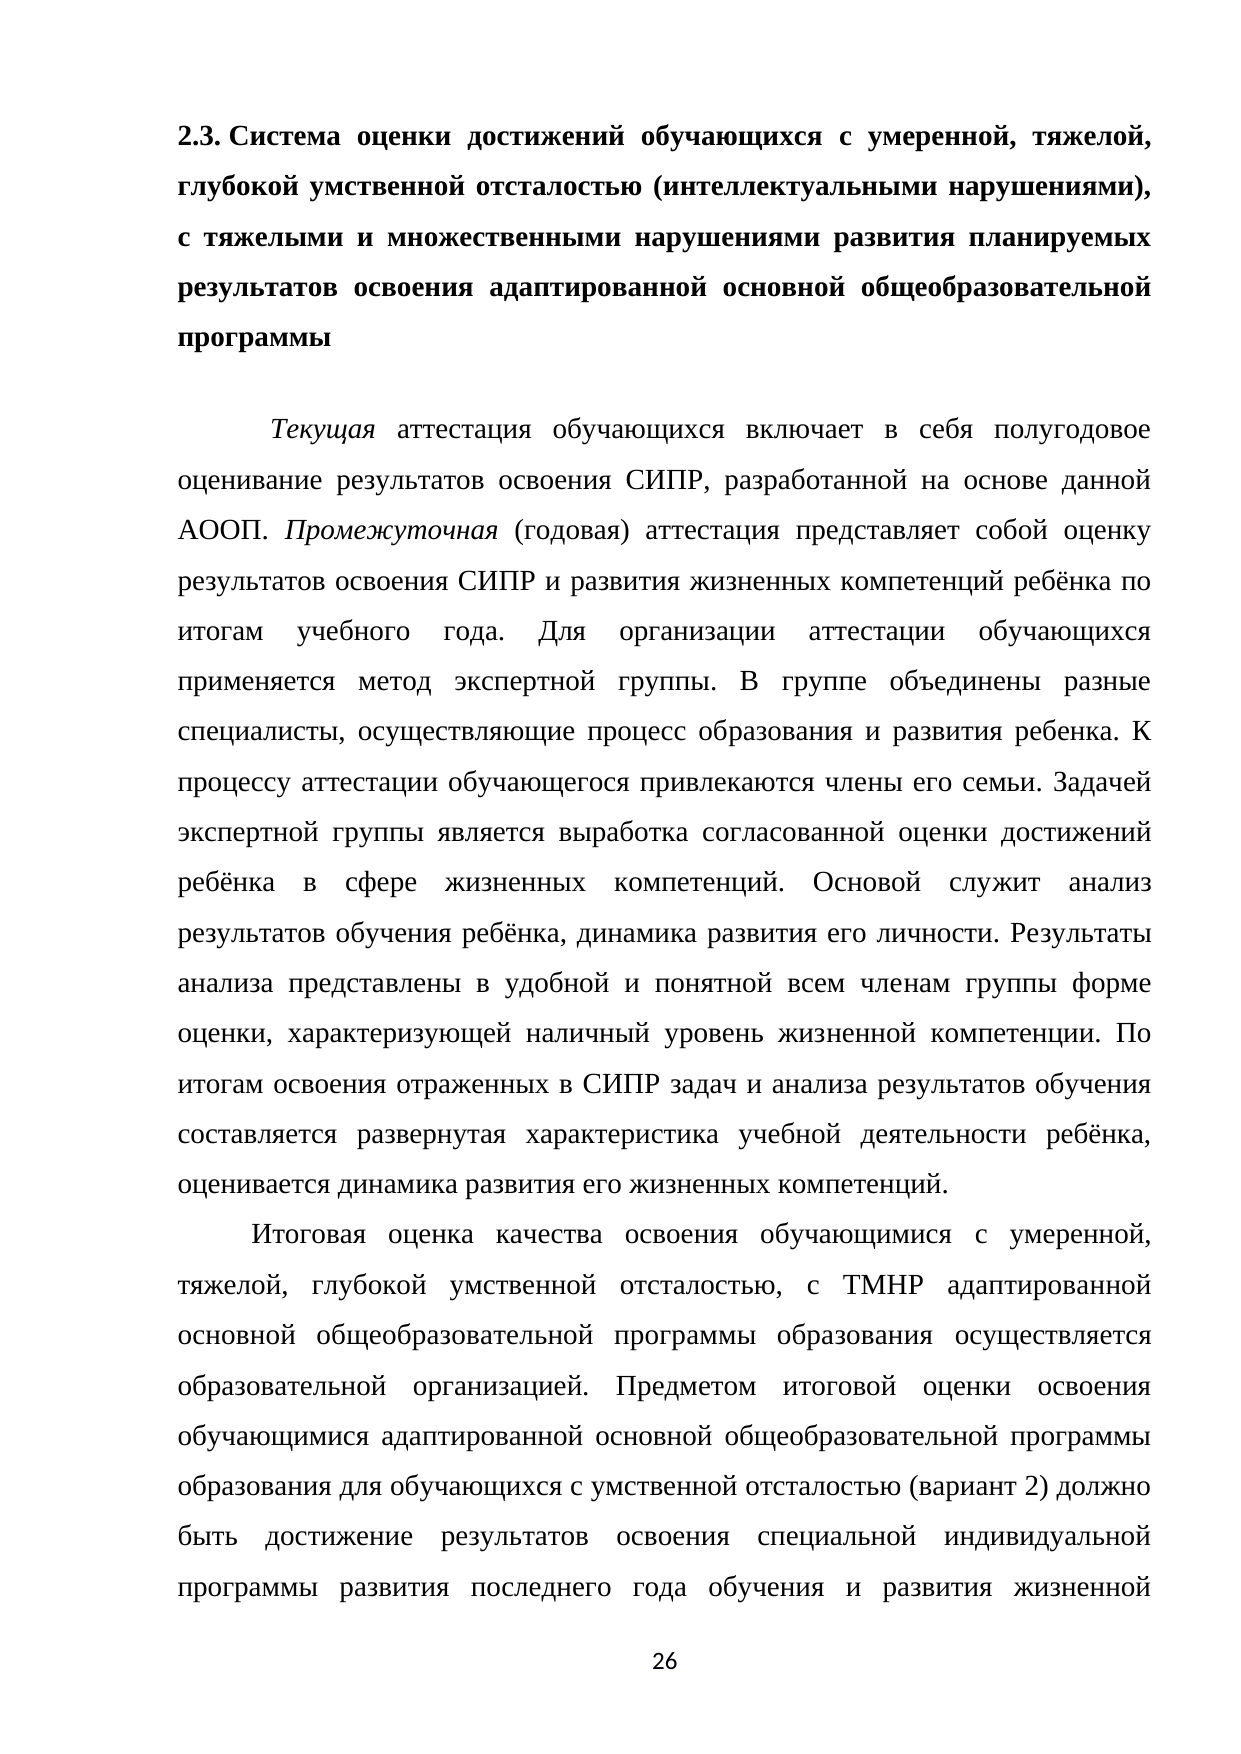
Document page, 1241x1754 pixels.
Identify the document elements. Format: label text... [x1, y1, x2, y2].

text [177, 1217, 1152, 1602]
text Текущая аттестация обучающихся включает в себя полугодовое оценивание результатов освоения СИПР, разработанной на основе данной АООП. Промежуточная (годовая) аттестация представляет собой оценку результатов освоения СИПР и развития жизненных компетенций ребёнка по итогам учебного года. Для организации аттестации обучающихся применяется метод экспертной группы. В группе объединены разные специалисты, осуществляющие процесс образования и развития ребенка. К процессу аттестации обучающегося привлекаются члены его семьи. Задачей экспертной группы является выработка согласованной оценки достижений ребёнка в сфере жизненных компетенций. Основой служит анализ результатов обучения ребёнка, динамика развития его личности. Результаты анализа представлены в удобной и понятной всем членам группы форме оценки, характеризующей наличный уровень жизненной компетенции. По итогам освоения отраженных в СИПР задач и анализа результатов обучения составляется развернутая характеристика учебной деятельности ребёнка, оценивается динамика развития его жизненных компетенций. [177, 412, 1152, 1200]
text 2.3. Система оценки достижений обучающихся с умеренной, тяжелой, глубокой умственной отсталостью (интеллектуальными нарушениями), с тяжелыми и множественными нарушениями развития планируемых результатов освоения адаптированной основной общеобразовательной программы [177, 118, 1152, 353]
